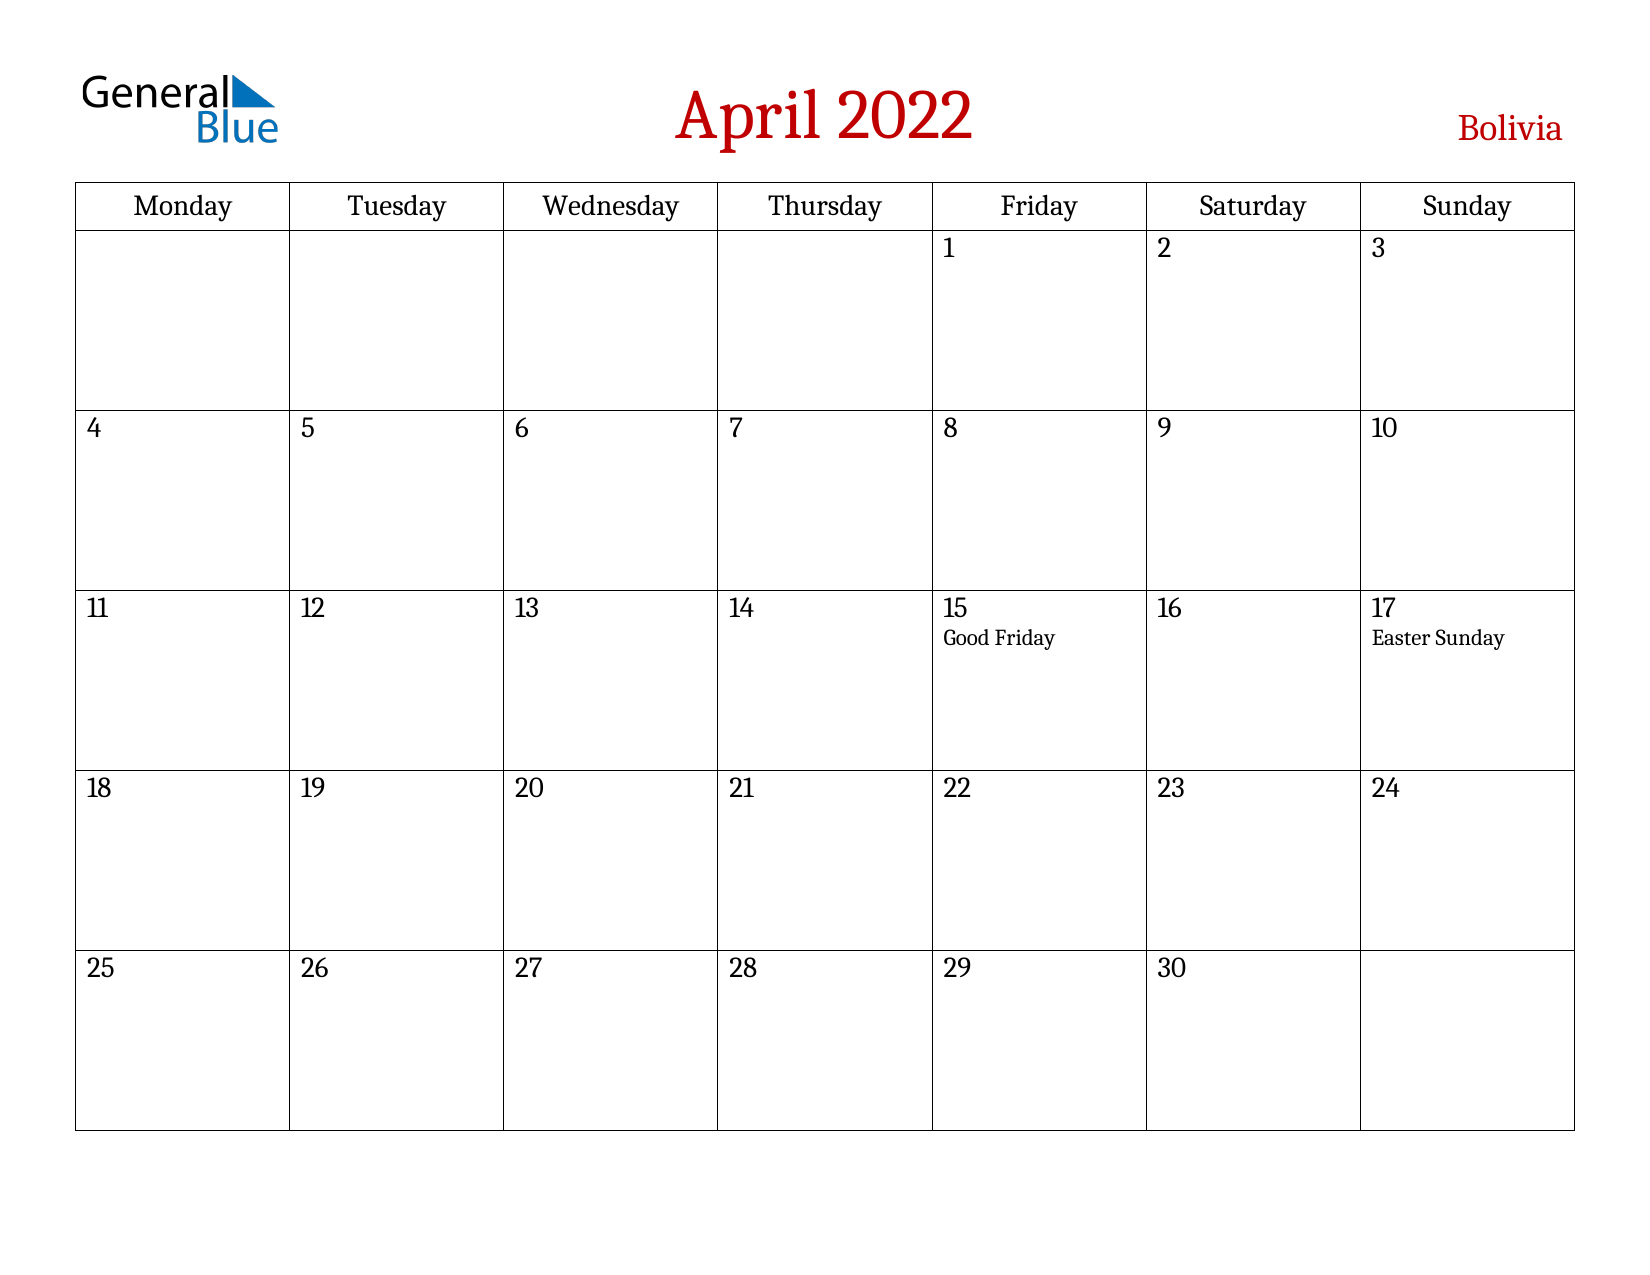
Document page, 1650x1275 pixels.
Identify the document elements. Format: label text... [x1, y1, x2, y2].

table_cell 16 [1147, 591, 1360, 625]
table_cell 13 [504, 591, 717, 625]
table_cell [76, 445, 289, 590]
table_cell 25 [76, 951, 289, 985]
table_cell [933, 985, 1146, 1130]
table_cell 22 [933, 771, 1146, 805]
table_cell [504, 231, 717, 264]
table_header [76, 75, 503, 182]
table_cell 28 [718, 951, 932, 985]
table_cell 10 [1361, 411, 1574, 444]
table_cell [76, 265, 289, 410]
table_cell [1361, 951, 1574, 985]
table_cell 30 [1147, 951, 1360, 985]
table_cell 11 [76, 591, 289, 625]
table_cell Tuesday [290, 183, 503, 230]
table_cell [290, 265, 503, 410]
table_cell 1 [933, 231, 1146, 264]
table_cell [718, 805, 932, 950]
table_cell [290, 805, 503, 950]
table_cell 15 [933, 591, 1146, 625]
table_cell Sunday [1361, 183, 1574, 230]
table_cell 4 [76, 411, 289, 444]
table_cell [718, 265, 932, 410]
table_cell Thursday [718, 183, 932, 230]
table_cell 23 [1147, 771, 1360, 805]
picture [82, 75, 278, 143]
table_cell 18 [76, 771, 289, 805]
table_cell [933, 805, 1146, 950]
table_cell 19 [290, 771, 503, 805]
table_cell 17 [1361, 591, 1574, 625]
table_cell [718, 445, 932, 590]
table_cell 24 [1361, 771, 1574, 805]
table_cell [76, 231, 289, 264]
table_header April 2022 [504, 75, 1146, 182]
table_cell 8 [933, 411, 1146, 444]
table_cell [718, 231, 932, 264]
table_cell 3 [1361, 231, 1574, 264]
table_cell [1361, 265, 1574, 410]
table_cell [290, 985, 503, 1130]
table_cell [1147, 985, 1360, 1130]
table_cell Saturday [1147, 183, 1360, 230]
table_cell Wednesday [504, 183, 717, 230]
table_cell [933, 265, 1146, 410]
table_cell 20 [504, 771, 717, 805]
table_cell [76, 805, 289, 950]
table_cell [1147, 445, 1360, 590]
table_cell [76, 985, 289, 1130]
table_cell Good Friday [933, 625, 1146, 770]
table_cell [1147, 805, 1360, 950]
table_cell [933, 445, 1146, 590]
table_cell 14 [718, 591, 932, 625]
table_cell [504, 625, 717, 770]
table_cell [1147, 625, 1360, 770]
table_cell 9 [1147, 411, 1360, 444]
table_cell 12 [290, 591, 503, 625]
table_cell [290, 231, 503, 264]
table_cell Monday [76, 183, 289, 230]
table_cell [1147, 265, 1360, 410]
table_cell 27 [504, 951, 717, 985]
table_cell [504, 265, 717, 410]
table_cell Easter Sunday [1361, 625, 1574, 770]
table_header Bolivia [1146, 75, 1574, 182]
table_cell [718, 625, 932, 770]
table_cell [1361, 985, 1574, 1130]
table_cell [504, 805, 717, 950]
table_cell 26 [290, 951, 503, 985]
table_cell [504, 445, 717, 590]
table_cell Friday [933, 183, 1146, 230]
table_cell 6 [504, 411, 717, 444]
table_cell [1361, 805, 1574, 950]
table_cell [504, 985, 717, 1130]
table_cell [718, 985, 932, 1130]
table_cell 7 [718, 411, 932, 444]
table_cell [76, 625, 289, 770]
table_cell [290, 445, 503, 590]
table_cell 21 [718, 771, 932, 805]
table_cell 2 [1147, 231, 1360, 264]
table_cell 29 [933, 951, 1146, 985]
table_cell [1361, 445, 1574, 590]
table_cell [290, 625, 503, 770]
table_cell 5 [290, 411, 503, 444]
